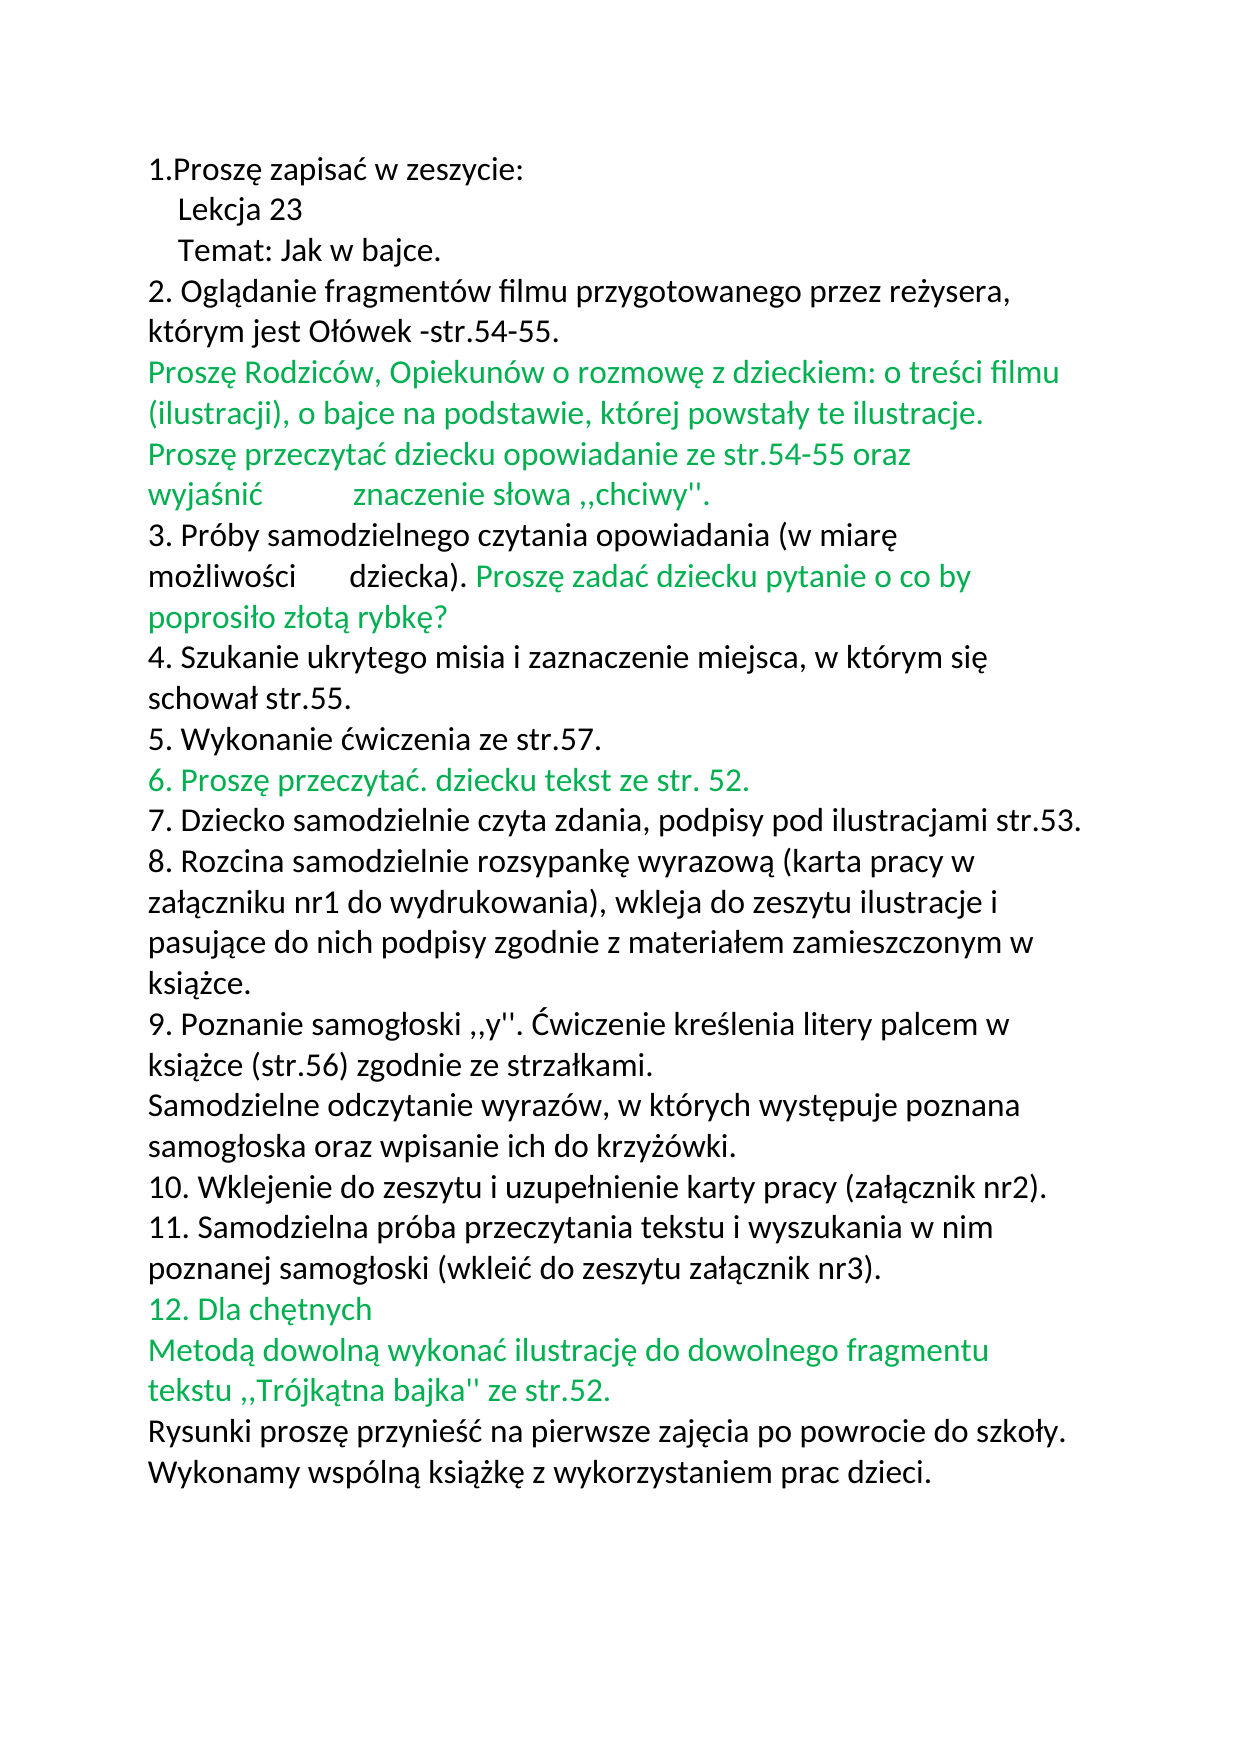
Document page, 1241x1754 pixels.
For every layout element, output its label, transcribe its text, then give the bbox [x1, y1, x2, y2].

text 5. Wykonanie ćwiczenia ze str.57. [148, 718, 1093, 758]
text 3. Próby samodzielnego czytania opowiadania (w miarę możliwości dziecka). Proszę zadać dziecku pytanie o co by poprosiło złotą rybkę? [148, 514, 1093, 636]
text Temat: Jak w bajce. [148, 229, 1093, 270]
text Samodzielne odczytanie wyrazów, w których występuje poznana samogłoska oraz wpisanie ich do krzyżówki. [148, 1084, 1093, 1166]
text 7. Dziecko samodzielnie czyta zdania, podpisy pod ilustracjami str.53. [148, 799, 1093, 840]
text Proszę przeczytać dziecku opowiadanie ze str.54-55 oraz wyjaśnić znaczenie słowa ,,chciwy''. [148, 433, 1093, 514]
text 12. Dla chętnych [148, 1288, 1093, 1329]
text 6. Proszę przeczytać. dziecku tekst ze str. 52. [148, 758, 1093, 799]
text 1.Proszę zapisać w zeszycie: [148, 148, 1093, 188]
text 2. Oglądanie fragmentów filmu przygotowanego przez reżysera, którym jest Ołówek -str.54-55. [148, 270, 1093, 351]
text Rysunki proszę przynieść na pierwsze zajęcia po powrocie do szkoły. [148, 1410, 1093, 1451]
text Lekcja 23 [148, 188, 1093, 229]
text 11. Samodzielna próba przeczytania tekstu i wyszukania w nim poznanej samogłoski (wkleić do zeszytu załącznik nr3). [148, 1207, 1093, 1288]
text Metodą dowolną wykonać ilustrację do dowolnego fragmentu tekstu ,,Trójkątna bajka'' ze str.52. [148, 1329, 1093, 1410]
text Wykonamy wspólną książkę z wykorzystaniem prac dzieci. [148, 1451, 1093, 1492]
text 4. Szukanie ukrytego misia i zaznaczenie miejsca, w którym się schował str.55. [148, 636, 1093, 718]
text 10. Wklejenie do zeszytu i uzupełnienie karty pracy (załącznik nr2). [148, 1166, 1093, 1207]
text Proszę Rodziców, Opiekunów o rozmowę z dzieckiem: o treści filmu (ilustracji), o bajce na podstawie, której powstały te ilustracje. [148, 351, 1093, 433]
text 9. Poznanie samogłoski ,,y''. Ćwiczenie kreślenia litery palcem w książce (str.56) zgodnie ze strzałkami. [148, 1003, 1093, 1084]
text 8. Rozcina samodzielnie rozsypankę wyrazową (karta pracy w załączniku nr1 do wydrukowania), wkleja do zeszytu ilustracje i pasujące do nich podpisy zgodnie z materiałem zamieszczonym w książce. [148, 840, 1093, 1003]
